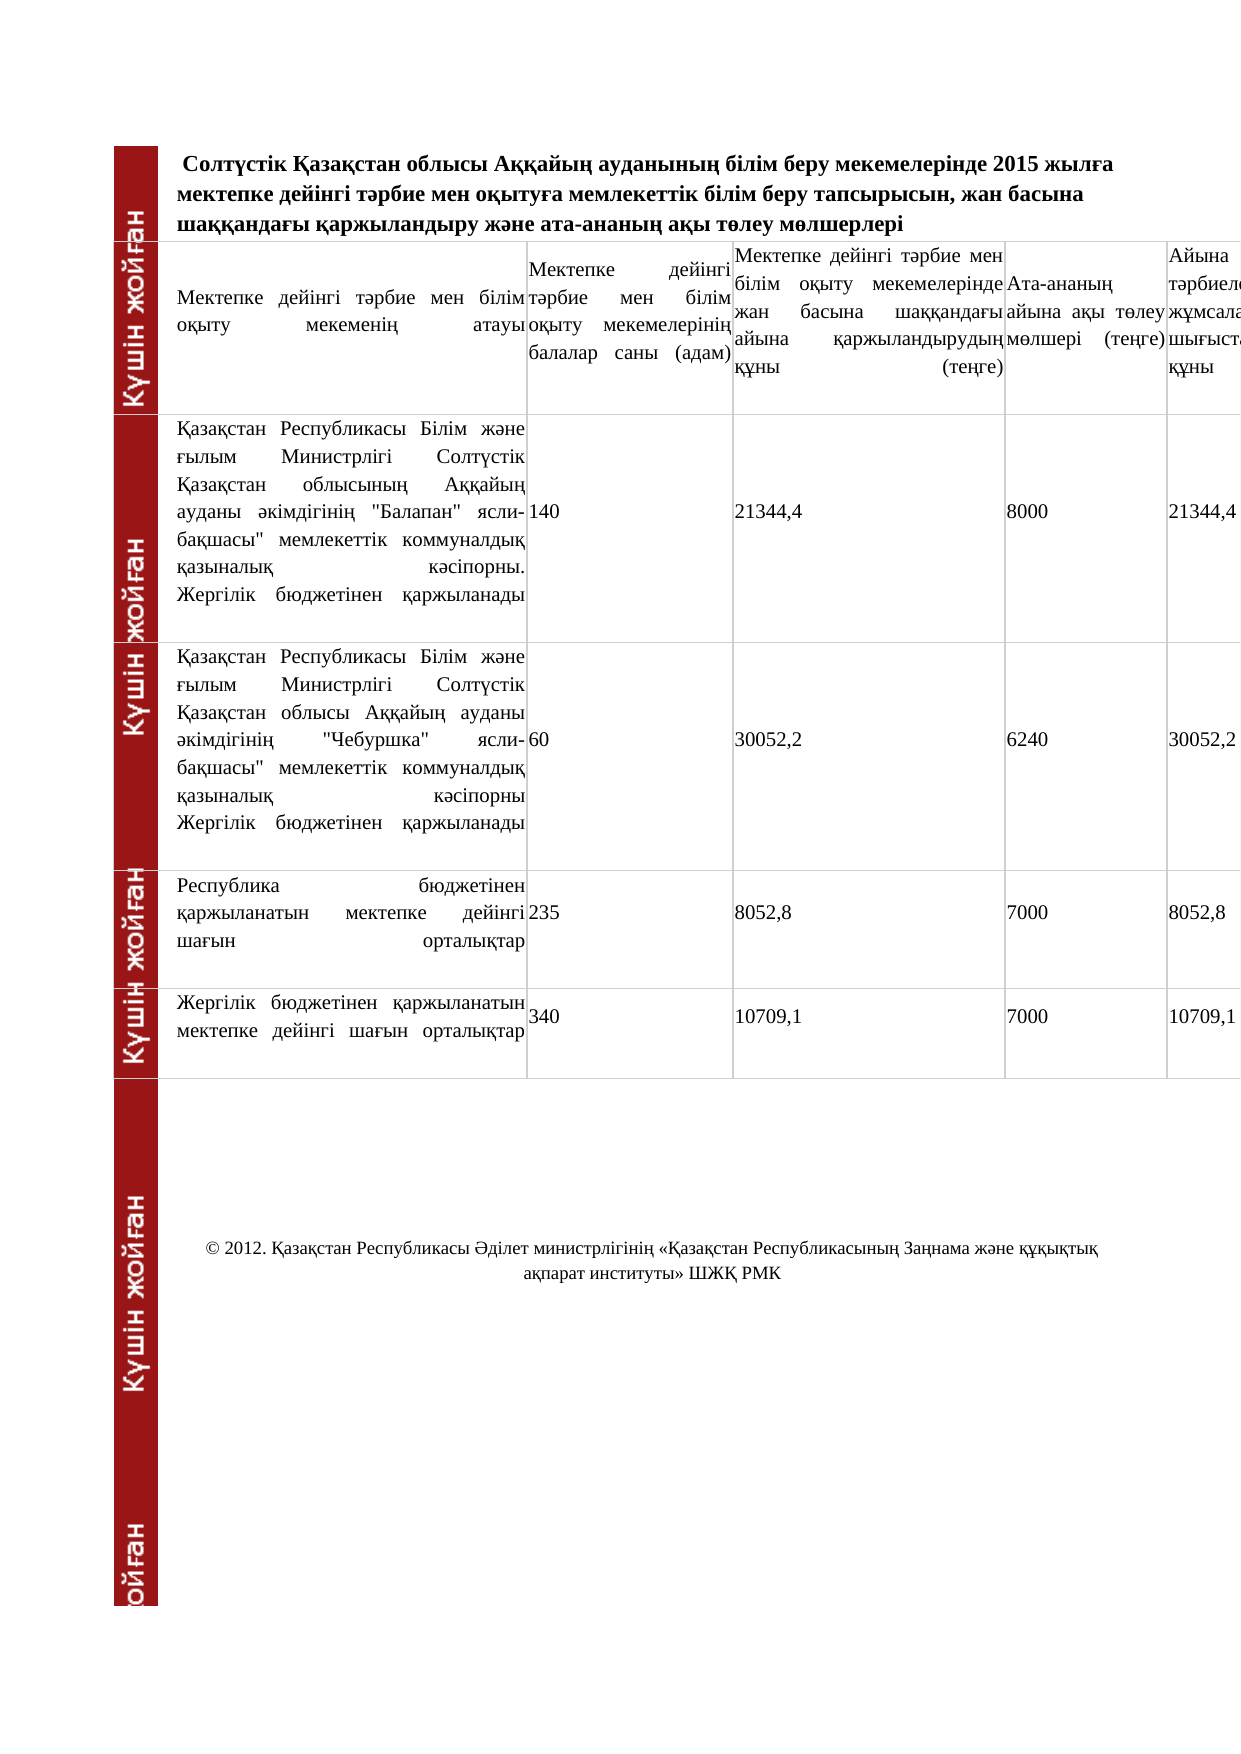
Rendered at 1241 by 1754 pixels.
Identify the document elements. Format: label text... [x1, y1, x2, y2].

table_cell 340 [528, 989, 732, 1078]
table_cell 30052,2 [1168, 643, 1240, 870]
table_cell 7000 [1006, 989, 1166, 1078]
table_cell 60 [528, 643, 732, 870]
table_cell 8052,8 [734, 871, 1004, 987]
table_cell 7000 [1006, 871, 1166, 987]
table_cell 10709,1 [1168, 989, 1240, 1078]
table_header Ата-ананың айына ақы төлеу мөлшері (теңге) [1006, 242, 1166, 413]
table_cell 140 [528, 415, 732, 642]
table_cell 8052,8 [1168, 871, 1240, 987]
picture [114, 1079, 158, 1237]
table_cell Қазақстан Республикасы Білім және ғылым Министрлігі Солтүстік Қазақстан облысы Аққайың ауданы әкімдігінің "Чебуршка" ясли-бақшасы" мемлекеттік коммуналдық қазыналық кәсіпорны Жергілік бюджетінен қаржыланады [114, 643, 526, 870]
table_cell 30052,2 [734, 643, 1004, 870]
table_cell 21344,4 [1168, 415, 1240, 642]
table_header Айына бір тәрбиеленушіге жұмсалатын шығыстардың орташа құны (теңге) [1168, 242, 1240, 413]
table_header Мектепке дейінгі тәрбие мен білім оқыту мекемелерінде жан басына шаққандағы айына қаржыландырудың құны (теңге) [734, 242, 1004, 413]
table_cell 10709,1 [734, 989, 1004, 1078]
table_cell 235 [528, 871, 732, 987]
table_cell 6240 [1006, 643, 1166, 870]
table_header Мектепке дейінгі тәрбие мен білім оқыту мекемелерінің балалар саны (адам) [528, 242, 732, 413]
table_header Мектепке дейінгі тәрбие мен білім оқыту мекеменің атауы [114, 242, 526, 413]
text Солтүстік Қазақстан облысы Аққайың ауданының білім беру мекемелерінде 2015 жылға мектепке дейінгі тәрбие мен оқытуға мемлекеттік білім беру тапсырысын, жан басына шаққандағы қаржыландыру және ата-ананың ақы төлеу мөлшерлері [112, 150, 1128, 237]
table_cell Жергілік бюджетінен қаржыланатын мектепке дейінгі шағын орталықтар [114, 989, 526, 1078]
text © 2012. Қазақстан Республикасы Әділет министрлігінің «Қазақстан Республикасының Заңнама және құқықтық ақпарат институты» ШЖҚ РМК [112, 1237, 1128, 1283]
table_cell Республика бюджетінен қаржыланатын мектепке дейінгі шағын орталықтар [114, 871, 526, 987]
picture [114, 146, 158, 150]
table_cell 21344,4 [734, 415, 1004, 642]
table_cell Қазақстан Республикасы Білім және ғылым Министрлігі Солтүстік Қазақстан облысының Аққайың ауданы әкімдігінің "Балапан" ясли-бақшасы" мемлекеттік коммуналдық қазыналық кәсіпорны. Жергілік бюджетінен қаржыланады [114, 415, 526, 642]
table_cell 8000 [1006, 415, 1166, 642]
picture [114, 1283, 158, 1606]
picture [114, 237, 158, 241]
